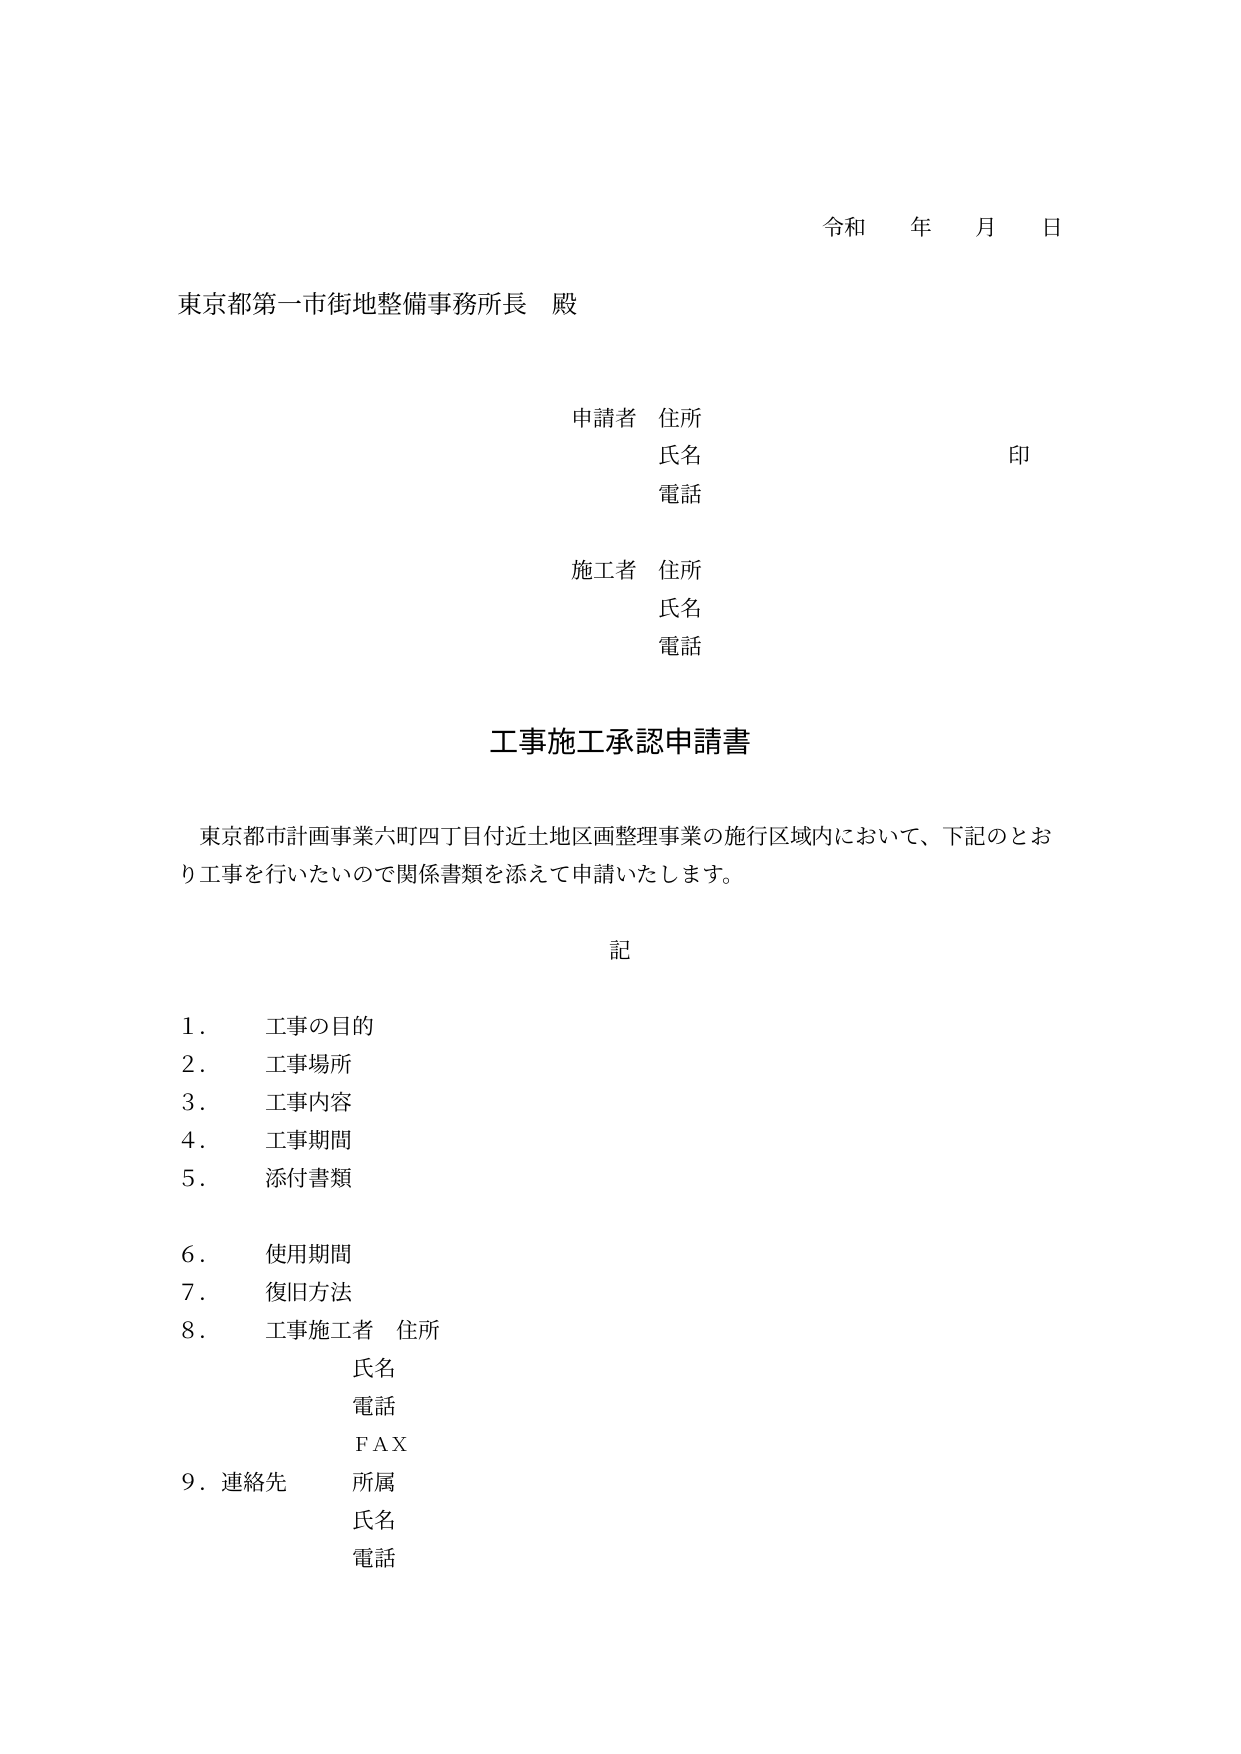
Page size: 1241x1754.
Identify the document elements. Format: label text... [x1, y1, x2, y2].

text 東京都市計画事業六町四丁目付近土地区画整理事業の施行区域内において、下記のとおり工事を行いたいので関係書類を添えて申請いたします。 [177, 816, 1063, 892]
list 工事施工者 住所 [177, 1310, 1063, 1348]
list 工事期間 [177, 1120, 1063, 1158]
text 氏名 [177, 588, 1063, 626]
text ９．連絡先 所属 [177, 1462, 1063, 1500]
text 氏名 [177, 1500, 1063, 1538]
list 工事場所 [177, 1044, 1063, 1082]
text 電話 [177, 1538, 1063, 1576]
text 電話 [177, 473, 1063, 512]
text 施工者 住所 [177, 549, 1063, 588]
subtitle 記 [177, 930, 1063, 968]
list 工事の目的 [177, 1006, 1063, 1044]
text 申請者 住所 [177, 397, 1063, 436]
list 工事内容 [177, 1082, 1063, 1120]
list 使用期間 [177, 1234, 1063, 1272]
list 復旧方法 [177, 1272, 1063, 1310]
text 令和 年 月 日 [177, 207, 1063, 245]
text 東京都第一市街地整備事務所長 殿 [177, 283, 1063, 321]
text 氏名 印 [177, 436, 1063, 473]
text 電話 [177, 626, 1063, 664]
text 工事施工承認申請書 [177, 702, 1063, 778]
list ＦＡＸ [221, 1424, 1063, 1462]
list 電話 [221, 1386, 1063, 1424]
list 氏名 [221, 1348, 1063, 1386]
list 添付書類 [177, 1158, 1063, 1196]
